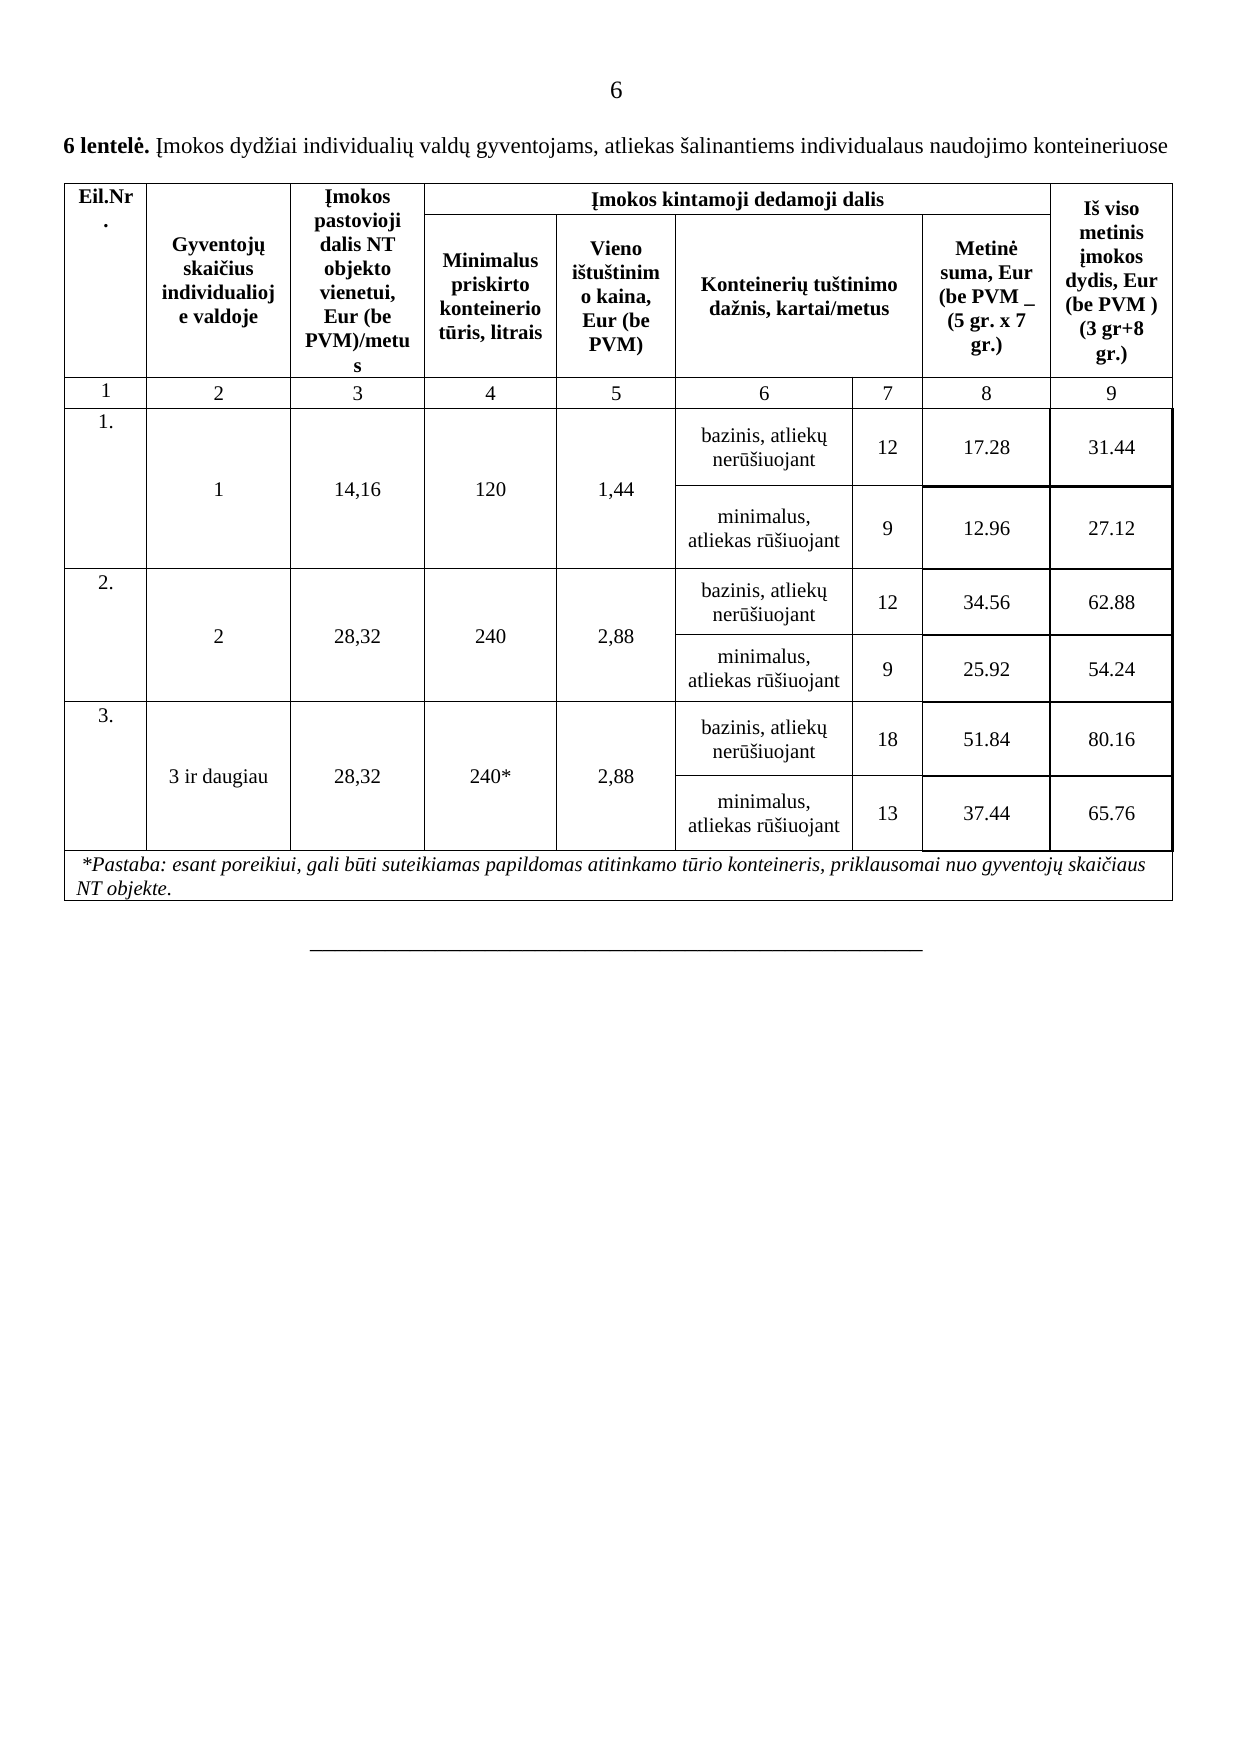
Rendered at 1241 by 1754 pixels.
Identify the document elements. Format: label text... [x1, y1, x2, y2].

table_cell 12.96 [923, 488, 1049, 568]
table_cell 1 [147, 409, 290, 568]
table_header Gyventojų skaičius individualioje valdoje [147, 184, 290, 377]
table_cell 62.88 [1051, 570, 1171, 634]
table_header Eil.Nr. [65, 184, 146, 377]
table_cell 2,88 [557, 702, 675, 849]
table_cell Metinė suma, Eur (be PVM _ (5 gr. x 7 gr.) [923, 215, 1050, 377]
table_cell 1 [65, 378, 146, 408]
table_cell 240 [425, 569, 556, 701]
table_cell Minimalus priskirto konteinerio tūris, litrais [425, 215, 556, 377]
table_cell 14,16 [291, 409, 424, 568]
table_cell 7 [853, 378, 922, 408]
table_cell 1. [65, 409, 146, 568]
table_cell 9 [853, 635, 922, 701]
table_cell minimalus, atliekas rūšiuojant [676, 776, 852, 849]
table_cell Vieno ištuštinimo kaina, Eur (be PVM) [557, 215, 675, 377]
table_cell 3 [291, 378, 424, 408]
table_cell 120 [425, 409, 556, 568]
table_cell 37.44 [923, 777, 1049, 849]
table_cell *Pastaba: esant poreikiui, gali būti suteikiamas papildomas atitinkamo tūrio konteineris, priklausomai nuo gyventojų skaičiaus NT objekte. [65, 851, 1172, 900]
table_cell 28,32 [291, 702, 424, 849]
table_cell minimalus, atliekas rūšiuojant [676, 486, 852, 568]
table_cell 12 [853, 569, 922, 634]
table_header Įmokos kintamoji dedamoji dalis [425, 184, 1050, 214]
table_cell 31.44 [1051, 409, 1171, 485]
table_cell 2 [147, 378, 290, 408]
table_header Iš viso metinis įmokos dydis, Eur (be PVM ) (3 gr+8 gr.) [1051, 184, 1172, 377]
table_cell 3. [65, 702, 146, 849]
table_cell 2 [147, 569, 290, 701]
table_cell 27.12 [1051, 488, 1171, 568]
table_cell 28,32 [291, 569, 424, 701]
table_cell 1,44 [557, 409, 675, 568]
table_cell 65.76 [1051, 777, 1171, 849]
table_cell bazinis, atliekų nerūšiuojant [676, 409, 852, 485]
table_cell 6 [676, 378, 852, 408]
text _________________________________________________ [50, 925, 1182, 953]
table_cell bazinis, atliekų nerūšiuojant [676, 702, 852, 774]
table_cell 240* [425, 702, 556, 849]
table_cell 34.56 [923, 570, 1049, 634]
table_cell 80.16 [1051, 703, 1171, 774]
table_cell 9 [853, 486, 922, 568]
table_cell 17.28 [923, 409, 1049, 485]
table_cell minimalus, atliekas rūšiuojant [676, 635, 852, 701]
text 6 lentelė. Įmokos dydžiai individualių valdų gyventojams, atliekas šalinantiems individualaus naudojimo konteineriuose [50, 133, 1182, 159]
table_cell 4 [425, 378, 556, 408]
table_header Įmokos pastovioji dalis NT objekto vienetui, Eur (be PVM)/metus [291, 184, 424, 377]
table_cell 12 [853, 409, 922, 485]
table_cell Konteinerių tuštinimo dažnis, kartai/metus [676, 215, 922, 377]
table_cell 13 [853, 776, 922, 849]
table_cell 2,88 [557, 569, 675, 701]
table_cell 18 [853, 702, 922, 774]
table_cell 8 [923, 378, 1050, 408]
table_cell 54.24 [1051, 636, 1171, 701]
table_cell 51.84 [923, 703, 1049, 774]
table_cell 5 [557, 378, 675, 408]
table_cell 25.92 [923, 636, 1049, 701]
table_cell 2. [65, 569, 146, 701]
table_cell 9 [1051, 378, 1172, 408]
table_cell bazinis, atliekų nerūšiuojant [676, 569, 852, 634]
table_cell 3 ir daugiau [147, 702, 290, 849]
